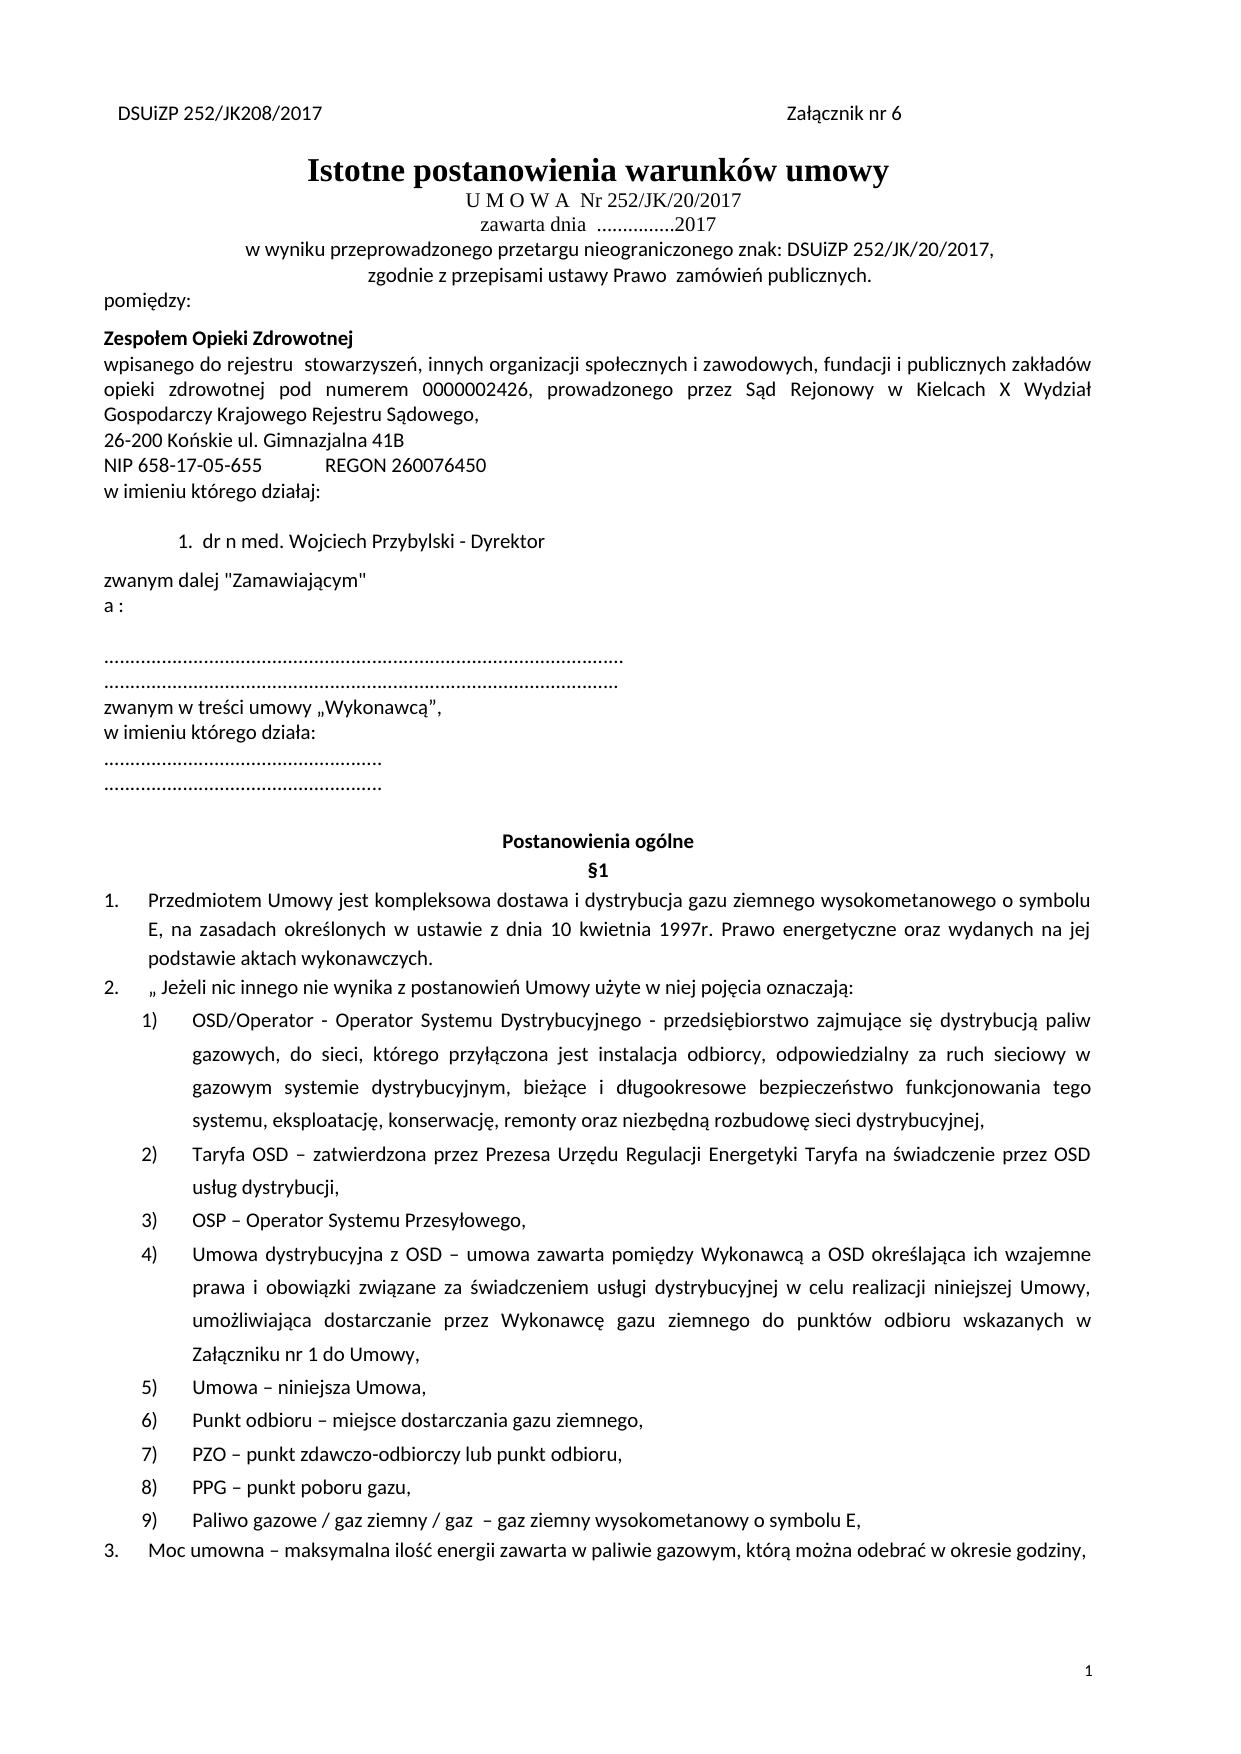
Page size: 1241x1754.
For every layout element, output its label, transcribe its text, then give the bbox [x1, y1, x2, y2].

text §1 [103, 854, 1092, 883]
text NIP 658-17-05-655 REGON 260076450 [103, 452, 1092, 478]
text 26-200 Końskie ul. Gimnazjalna 41B [103, 427, 1092, 452]
list PPG – punkt poboru gazu, [141, 1466, 1092, 1500]
text zwanym w treści umowy „Wykonawcą”, [103, 694, 1092, 719]
list „ Jeżeli nic innego nie wynika z postanowień Umowy użyte w niej pojęcia oznaczają: [103, 971, 1092, 1000]
list Umowa dystrybucyjna z OSD – umowa zawarta pomiędzy Wykonawcą a OSD określająca ich wzajemne prawa i obowiązki związane za świadczeniem usługi dystrybucyjnej w celu realizacji niniejszej Umowy, umożliwiająca dostarczanie przez Wykonawcę gazu ziemnego do punktów odbioru wskazanych w Załączniku nr 1 do Umowy, [141, 1233, 1092, 1366]
text zwanym dalej "Zamawiającym" [103, 567, 1092, 592]
list Przedmiotem Umowy jest kompleksowa dostawa i dystrybucja gazu ziemnego wysokometanowego o symbolu E, na zasadach określonych w ustawie z dnia 10 kwietnia 1997r. Prawo energetyczne oraz wydanych na jej podstawie aktach wykonawczych. [103, 883, 1092, 971]
text zgodnie z przepisami ustawy Prawo zamówień publicznych. [148, 262, 1092, 287]
list OSP – Operator Systemu Przesyłowego, [141, 1200, 1092, 1233]
text wpisanego do rejestru stowarzyszeń, innych organizacji społecznych i zawodowych, fundacji i publicznych zakładów opieki zdrowotnej pod numerem 0000002426, prowadzonego przez Sąd Rejonowy w Kielcach X Wydział Gospodarczy Krajowego Rejestru Sądowego, [103, 351, 1092, 427]
text w imieniu którego działa: [103, 719, 1092, 745]
list Moc umowna – maksymalna ilość energii zawarta w paliwie gazowym, którą można odebrać w okresie godziny, [103, 1533, 1092, 1562]
text Postanowienia ogólne [103, 825, 1092, 854]
list Taryfa OSD – zatwierdzona przez Prezesa Urzędu Regulacji Energetyki Taryfa na świadczenie przez OSD usług dystrybucji, [141, 1133, 1092, 1200]
text ..................................................... [103, 770, 1092, 796]
text ................................................................................................... [103, 643, 1092, 668]
title U M O W A Nr 252/JK/20/2017 [103, 188, 1092, 212]
list Umowa – niniejsza Umowa, [141, 1366, 1092, 1400]
list PZO – punkt zdawczo-odbiorczy lub punkt odbioru, [141, 1433, 1092, 1466]
text a : [103, 592, 1092, 618]
text w wyniku przeprowadzonego przetargu nieograniczonego znak: DSUiZP 252/JK/20/2017, [148, 236, 1092, 262]
text DSUiZP 252/JK208/2017 Załącznik nr 6 [103, 100, 1092, 126]
title zawarta dnia ...............2017 [103, 212, 1092, 236]
text 1. dr n med. Wojciech Przybylski - Dyrektor [103, 529, 1092, 554]
text ..................................................... [103, 745, 1092, 770]
list Paliwo gazowe / gaz ziemny / gaz – gaz ziemny wysokometanowy o symbolu E, [141, 1500, 1092, 1533]
text Zespołem Opieki Zdrowotnej [103, 325, 1092, 351]
list OSD/Operator - Operator Systemu Dystrybucyjnego - przedsiębiorstwo zajmujące się dystrybucją paliw gazowych, do sieci, którego przyłączona jest instalacja odbiorcy, odpowiedzialny za ruch sieciowy w gazowym systemie dystrybucyjnym, bieżące i długookresowe bezpieczeństwo funkcjonowania tego systemu, eksploatację, konserwację, remonty oraz niezbędną rozbudowę sieci dystrybucyjnej, [141, 1000, 1092, 1133]
text pomiędzy: [103, 287, 1092, 313]
title Istotne postanowienia warunków umowy [103, 150, 1092, 188]
text .................................................................................................. [103, 668, 1092, 694]
list Punkt odbioru – miejsce dostarczania gazu ziemnego, [141, 1400, 1092, 1433]
text w imieniu którego działaj: [103, 478, 1092, 503]
